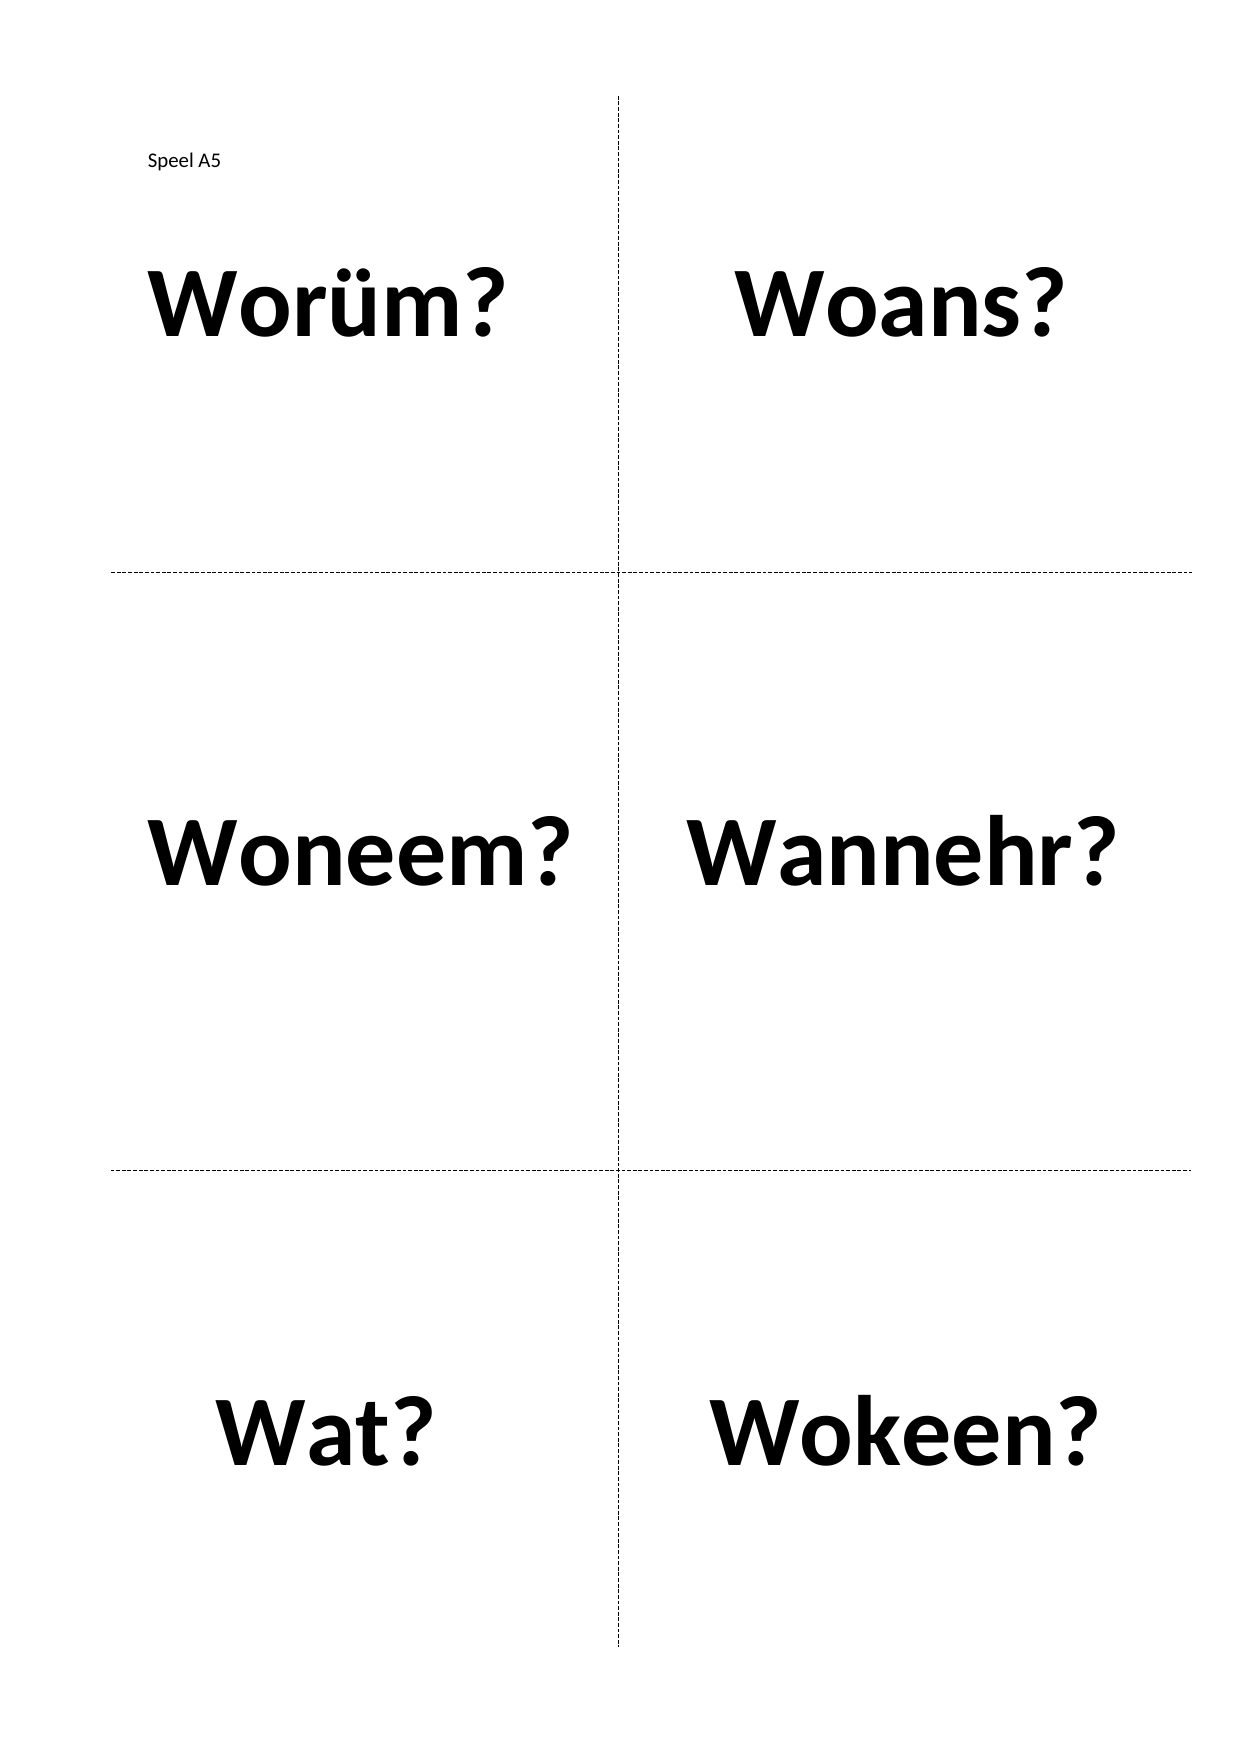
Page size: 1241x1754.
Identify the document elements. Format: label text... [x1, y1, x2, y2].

text Worüm? Woans? [148, 239, 1157, 361]
text Speel A5 [148, 148, 1157, 173]
text Wat? Wokeen? [148, 1368, 1157, 1491]
text Woneem? Wannehr? [148, 789, 1157, 911]
